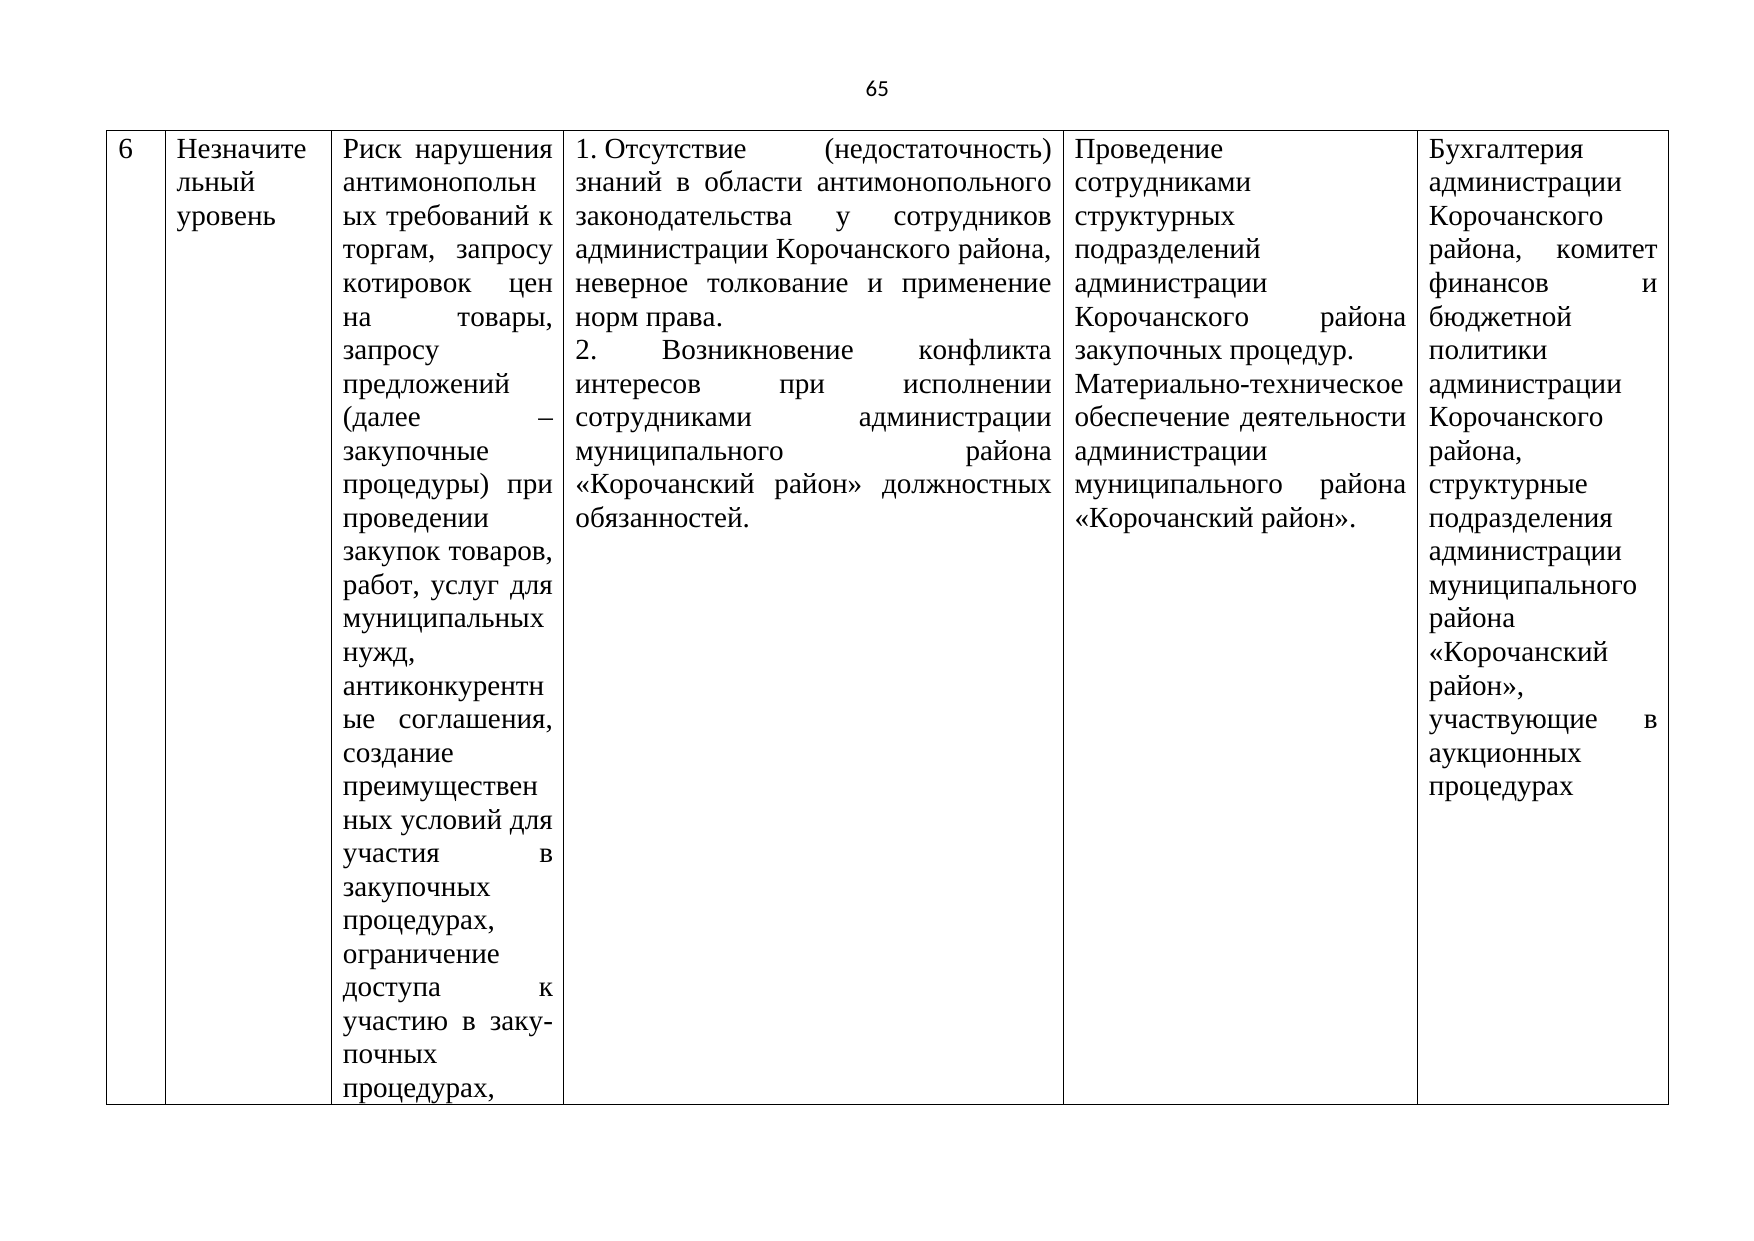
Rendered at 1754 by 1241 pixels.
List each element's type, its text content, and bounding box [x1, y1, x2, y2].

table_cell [332, 131, 563, 1104]
table_cell 6 [107, 131, 165, 1104]
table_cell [1064, 131, 1417, 1104]
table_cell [1418, 131, 1668, 1104]
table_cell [166, 131, 331, 1104]
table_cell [564, 131, 1063, 1104]
